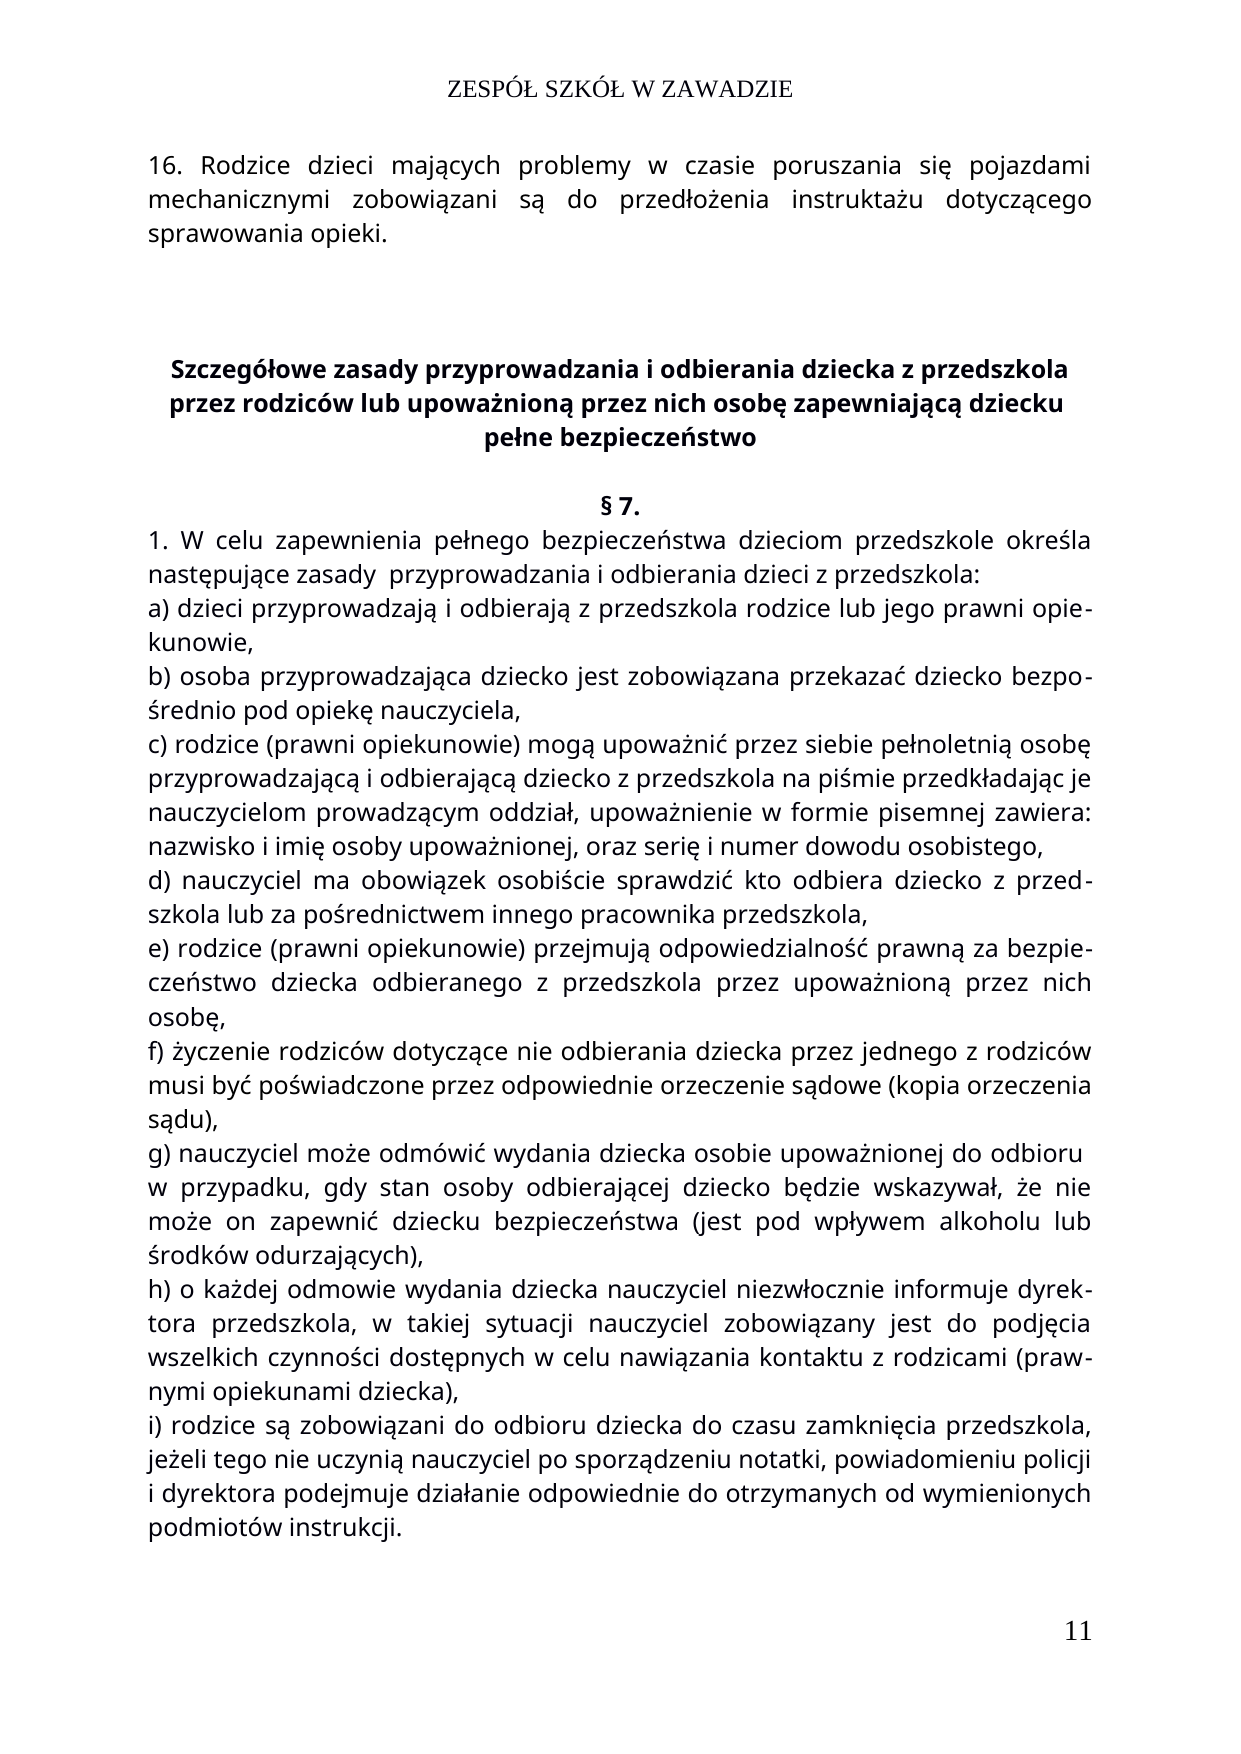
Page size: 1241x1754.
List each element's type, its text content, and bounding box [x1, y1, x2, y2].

text h) o każdej odmowie wydania dziecka nauczyciel niezwłocznie informuje dyrektora przedszkola, w takiej sytuacji nauczyciel zobowiązany jest do podjęcia wszelkich czynności dostępnych w celu nawiązania kontaktu z rodzicami (prawnymi opiekunami dziecka), [148, 1272, 1093, 1408]
text d) nauczyciel ma obowiązek osobiście sprawdzić kto odbiera dziecko z przedszkola lub za pośrednictwem innego pracownika przedszkola, [148, 863, 1093, 931]
text § 7. [148, 488, 1093, 522]
text g) nauczyciel może odmówić wydania dziecka osobie upoważnionej do odbioru w przypadku, gdy stan osoby odbierającej dziecko będzie wskazywał, że nie może on zapewnić dziecku bezpieczeństwa (jest pod wpływem alkoholu lub środków odurzających), [148, 1135, 1093, 1272]
text b) osoba przyprowadzająca dziecko jest zobowiązana przekazać dziecko bezpośrednio pod opiekę nauczyciela, [148, 658, 1093, 727]
text 1. W celu zapewnienia pełnego bezpieczeństwa dzieciom przedszkole określa następujące zasady przyprowadzania i odbierania dzieci z przedszkola: [148, 522, 1093, 590]
text Szczegółowe zasady przyprowadzania i odbierania dziecka z przedszkola przez rodziców lub upoważnioną przez nich osobę zapewniającą dziecku pełne bezpieczeństwo [148, 352, 1093, 454]
text a) dzieci przyprowadzają i odbierają z przedszkola rodzice lub jego prawni opiekunowie, [148, 590, 1093, 658]
text f) życzenie rodziców dotyczące nie odbierania dziecka przez jednego z rodziców musi być poświadczone przez odpowiednie orzeczenie sądowe (kopia orzeczenia sądu), [148, 1033, 1093, 1135]
text i) rodzice są zobowiązani do odbioru dziecka do czasu zamknięcia przedszkola, jeżeli tego nie uczynią nauczyciel po sporządzeniu notatki, powiadomieniu policji i dyrektora podejmuje działanie odpowiednie do otrzymanych od wymienionych podmiotów instrukcji. [148, 1408, 1093, 1544]
text c) rodzice (prawni opiekunowie) mogą upoważnić przez siebie pełnoletnią osobę przyprowadzającą i odbierającą dziecko z przedszkola na piśmie przedkładając je nauczycielom prowadzącym oddział, upoważnienie w formie pisemnej zawiera: nazwisko i imię osoby upoważnionej, oraz serię i numer dowodu osobistego, [148, 727, 1093, 863]
text e) rodzice (prawni opiekunowie) przejmują odpowiedzialność prawną za bezpieczeństwo dziecka odbieranego z przedszkola przez upoważnioną przez nich osobę, [148, 931, 1093, 1033]
text 16. Rodzice dzieci mających problemy w czasie poruszania się pojazdami mechanicznymi zobowiązani są do przedłożenia instruktażu dotyczącego sprawowania opieki. [148, 148, 1093, 250]
